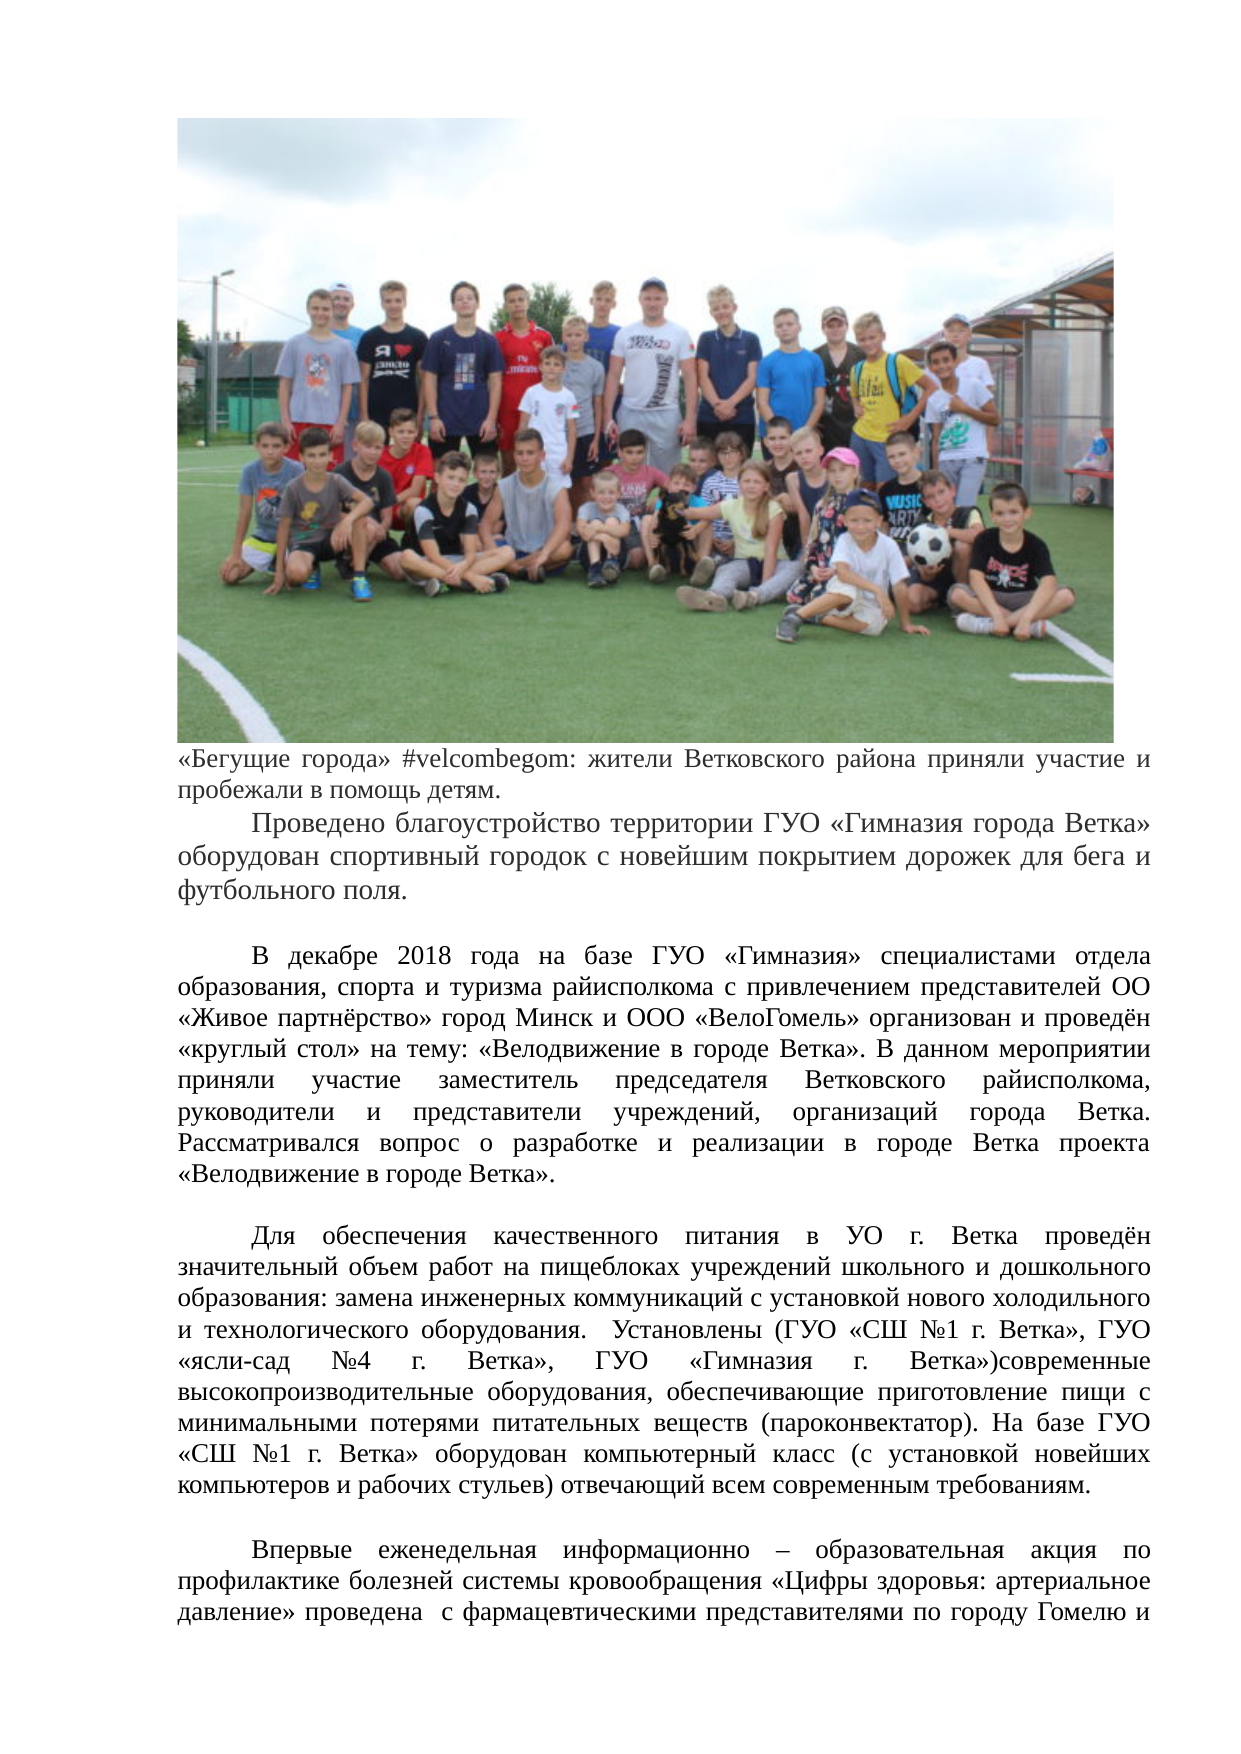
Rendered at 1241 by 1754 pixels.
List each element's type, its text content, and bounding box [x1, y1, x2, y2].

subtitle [177, 1533, 1152, 1627]
subtitle Проведено благоустройство территории ГУО «Гимназия города Ветка» оборудован спортивный городок с новейшим покрытием дорожек для бега и футбольного поля. [177, 805, 1152, 905]
subtitle В декабре 2018 года на базе ГУО «Гимназия» специалистами отдела образования, спорта и туризма райисполкома с привлечением представителей ОО «Живое партнёрство» город Минск и ООО «ВелоГомель» организован и проведён «круглый стол» на тему: «Велодвижение в городе Ветка». В данном мероприятии приняли участие заместитель председателя Ветковского райисполкома, руководители и представители учреждений, организаций города Ветка. Рассматривался вопрос о разработке и реализации в городе Ветка проекта «Велодвижение в городе Ветка». [177, 939, 1152, 1188]
subtitle Для обеспечения качественного питания в УО г. Ветка проведён значительный объем работ на пищеблоках учреждений школьного и дошкольного образования: замена инженерных коммуникаций с установкой нового холодильного и технологического оборудования. Установлены (ГУО «СШ №1 г. Ветка», ГУО «ясли-сад №4 г. Ветка», ГУО «Гимназия г. Ветка»)современные высокопроизводительные оборудования, обеспечивающие приготовление пищи с минимальными потерями питательных веществ (пароконвектатор). На базе ГУО «СШ №1 г. Ветка» оборудован компьютерный класс (с установкой новейших компьютеров и рабочих стульев) отвечающий всем современным требованиям. [177, 1219, 1152, 1499]
picture [177, 118, 1114, 743]
subtitle «Бегущие города» #velcombegom: жители Ветковского района приняли участие и пробежали в помощь детям. [177, 742, 1152, 805]
